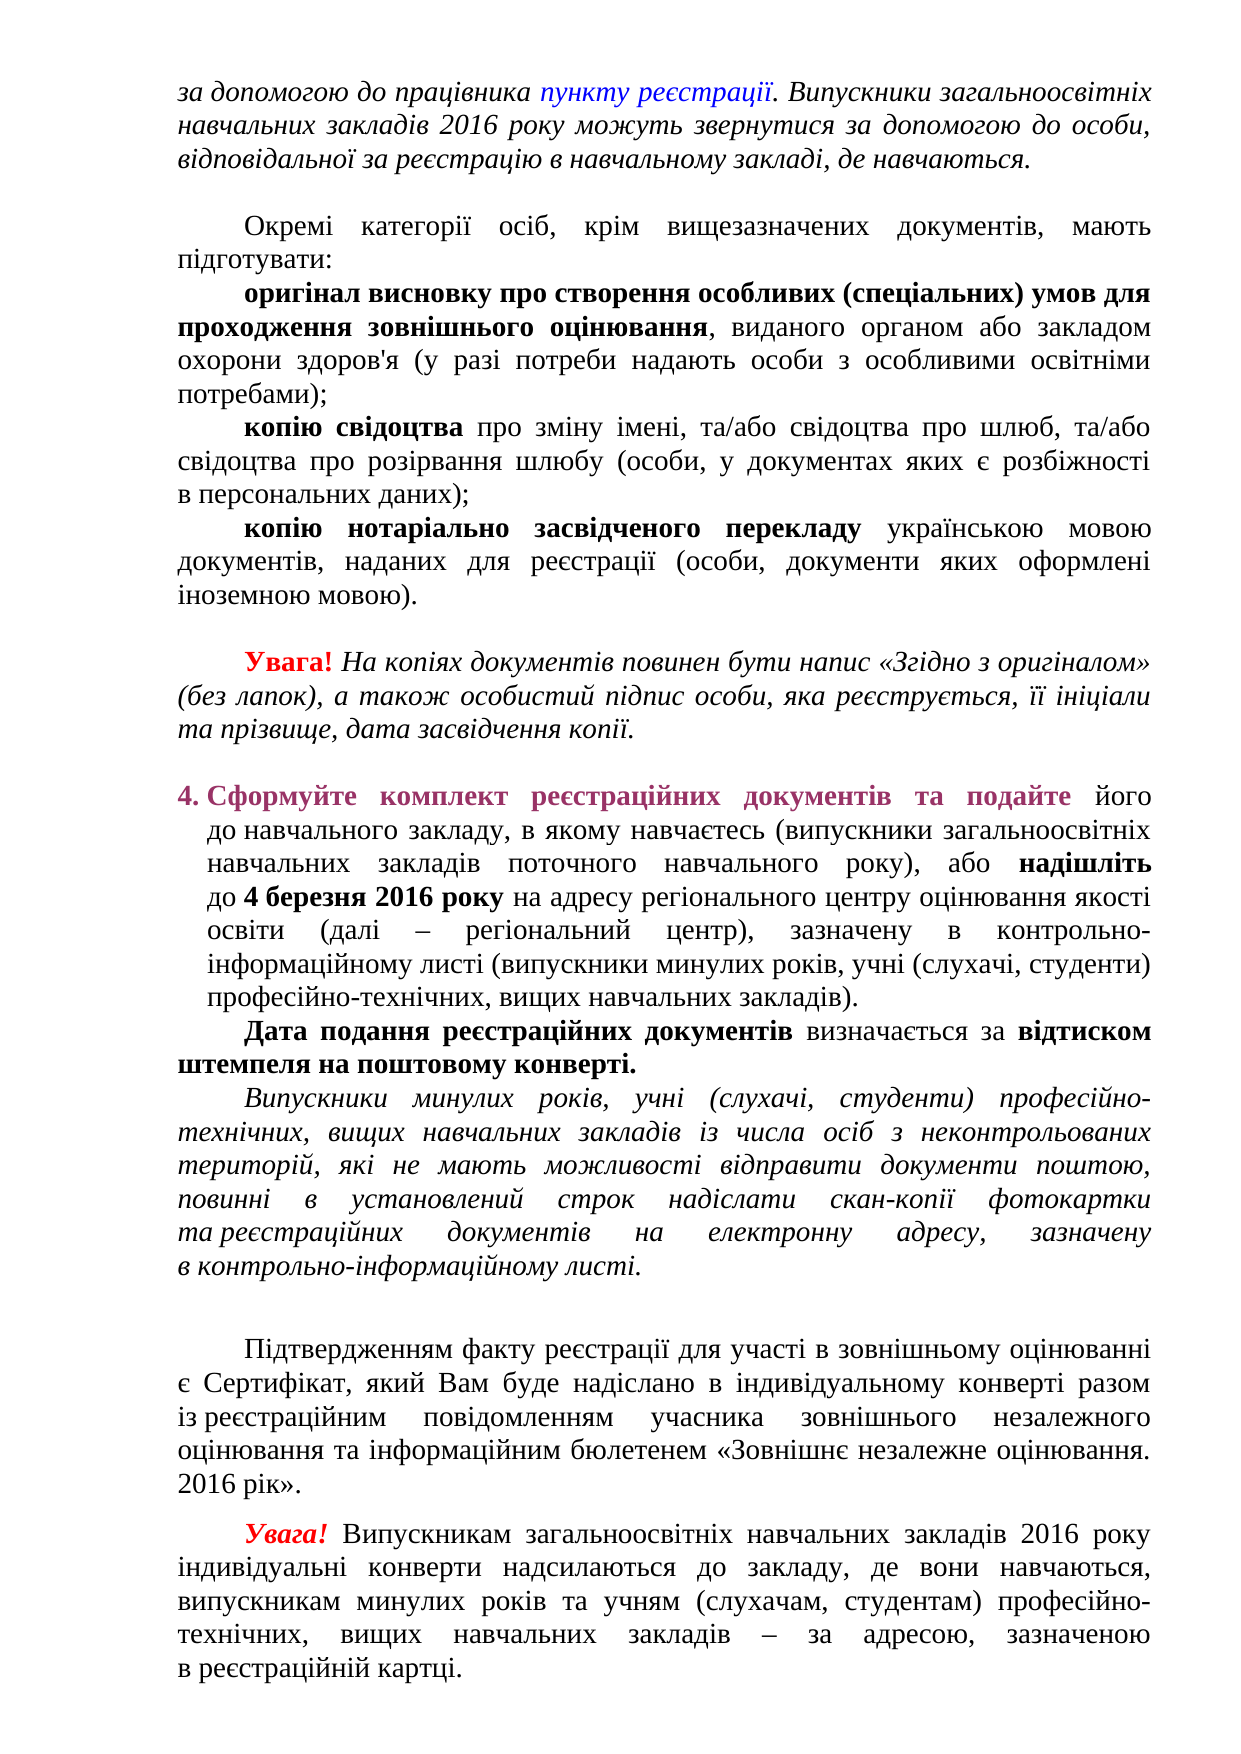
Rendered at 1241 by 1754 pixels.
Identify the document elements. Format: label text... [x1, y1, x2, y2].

text оригінал висновку про створення особливих (спеціальних) умов для проходження зовнішнього оцінювання, виданого органом або закладом охорони здоров'я (у разі потреби надають особи з особливими освітніми потребами); [177, 275, 1152, 409]
text копію нотаріально засвідченого перекладу українською мовою документів, наданих для реєстрації (особи, документи яких оформлені іноземною мовою). [177, 510, 1152, 611]
text Дата подання реєстраційних документів визначається за відтиском штемпеля на поштовому конверті. [177, 1013, 1152, 1080]
text копію свідоцтва про зміну імені, та/або свідоцтва про шлюб, та/або свідоцтва про розірвання шлюбу (особи, у документах яких є розбіжності в персональних даних); [177, 409, 1152, 510]
text Увага! Випускникам загальноосвітніх навчальних закладів 2016 року індивідуальні конверти надсилаються до закладу, де вони навчаються, випускникам минулих років та учням (слухачам, студентам) професійно-технічних, вищих навчальних закладів – за адресою, зазначеною в реєстраційній картці. [177, 1516, 1152, 1684]
text Випускники минулих років, учні (слухачі, студенти) професійно-технічних, вищих навчальних закладів із числа осіб з неконтрольованих територій, які не мають можливості відправити документи поштою, повинні в установлений строк надіслати скан-копії фотокартки та реєстраційних документів на електронну адресу, зазначену в контрольно-інформаційному листі. [177, 1080, 1152, 1281]
text Підтвердженням факту реєстрації для участі в зовнішньому оцінюванні є Сертифікат, який Вам буде надіслано в індивідуальному конверті разом із реєстраційним повідомленням учасника зовнішнього незалежного оцінювання та інформаційним бюлетенем «Зовнішнє незалежне оцінювання. 2016 рік». [177, 1332, 1152, 1499]
text Окремі категорії осіб, крім вищезазначених документів, мають підготувати: [177, 208, 1152, 275]
text 4. Сформуйте комплект реєстраційних документів та подайте його до навчального закладу, в якому навчаєтесь (випускники загальноосвітніх навчальних закладів поточного навчального року), або надішліть до 4 березня 2016 року на адресу регіонального центру оцінювання якості освіти (далі – регіональний центр), зазначену в контрольно-інформаційному листі (випускники минулих років, учні (слухачі, студенти) професійно-технічних, вищих навчальних закладів). [177, 778, 1152, 1013]
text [177, 74, 1152, 174]
text Увага! На копіях документів повинен бути напис «Згідно з оригіналом» (без лапок), а також особистий підпис особи, яка реєструється, її ініціали та прізвище, дата засвідчення копії. [177, 644, 1152, 745]
